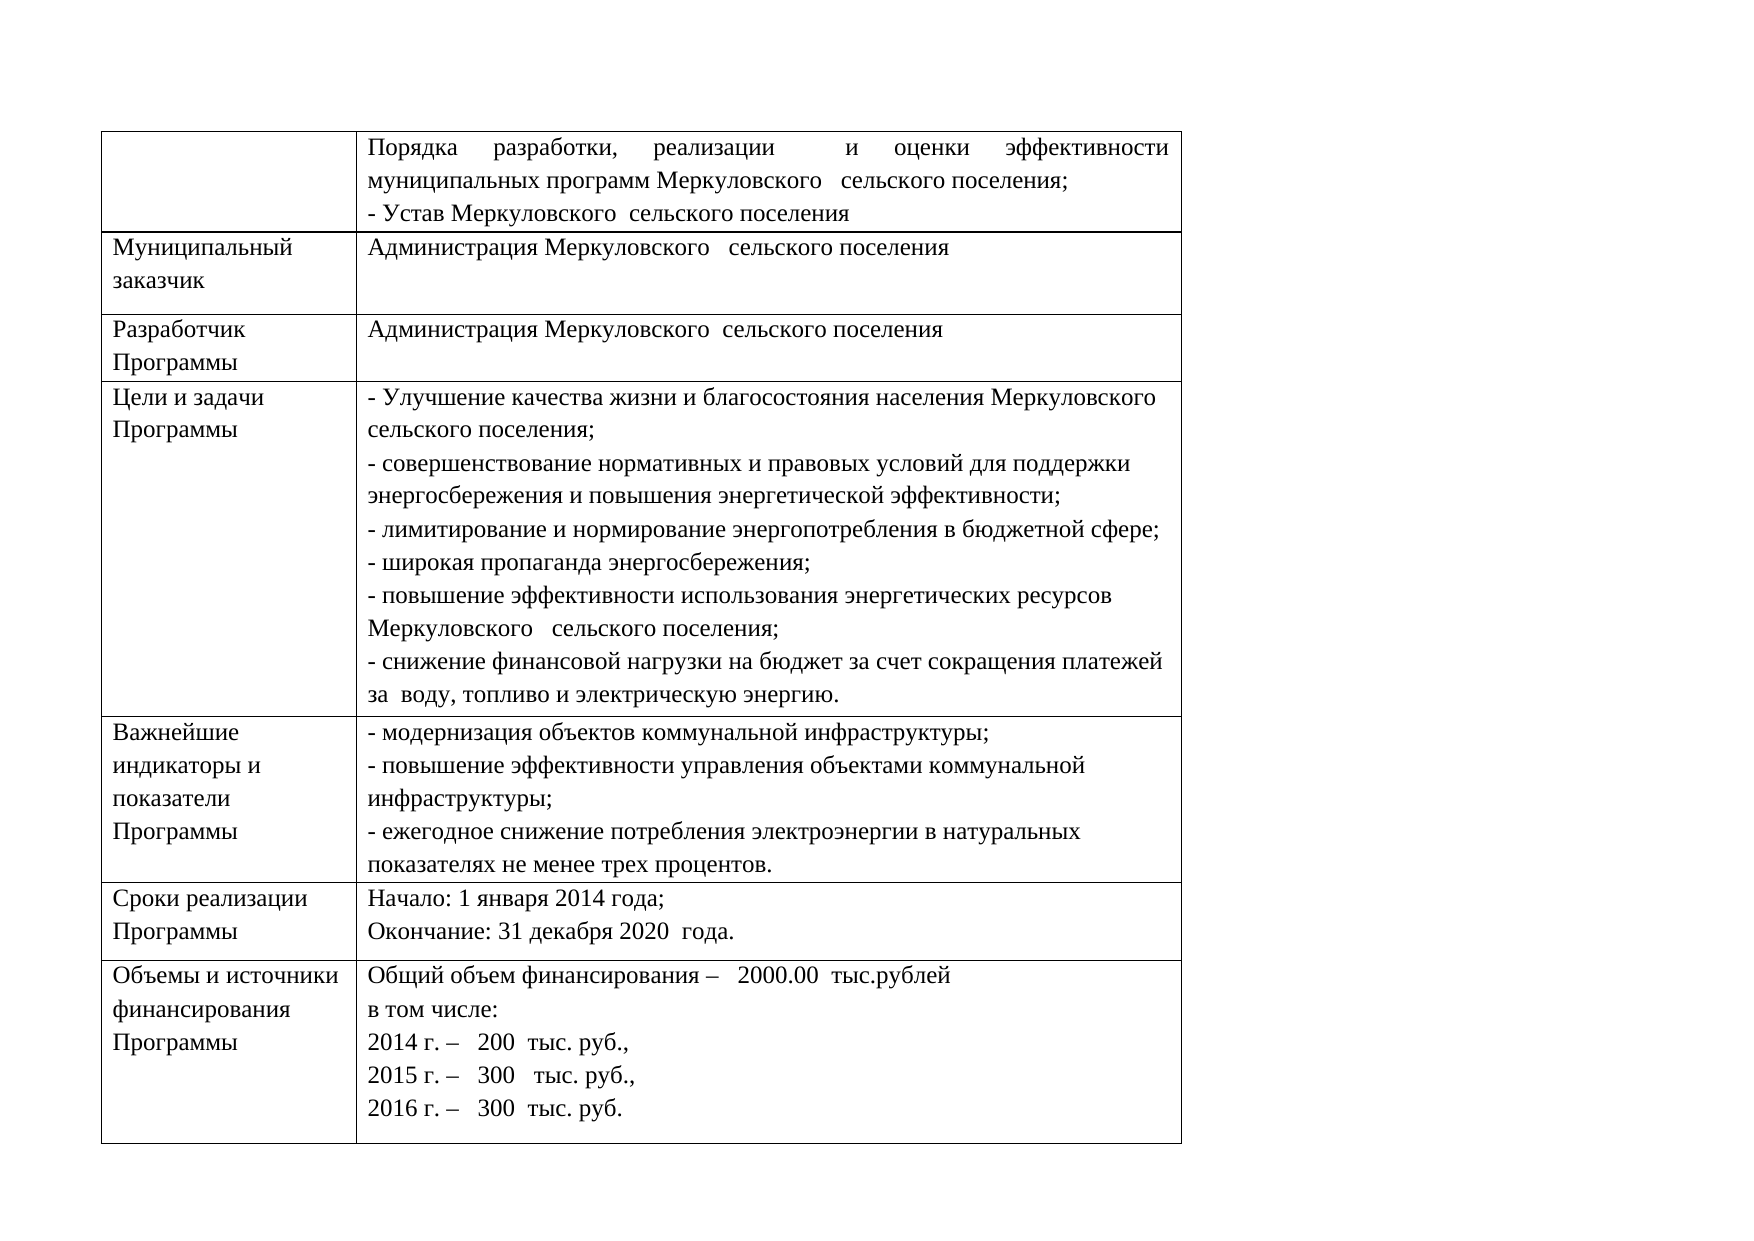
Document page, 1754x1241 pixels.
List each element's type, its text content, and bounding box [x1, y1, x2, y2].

table_cell Важнейшие индикаторы и показатели Программы [102, 717, 356, 882]
table_cell - модернизация объектов коммунальной инфраструктуры; - повышение эффективности управления объектами коммунальной инфраструктуры; - ежегодное снижение потребления электроэнергии в натуральных показателях не менее трех процентов. [357, 717, 1181, 882]
table_cell Администрация Меркуловского сельского поселения [357, 315, 1181, 381]
table_cell Муниципальный заказчик [102, 233, 356, 313]
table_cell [357, 132, 1181, 231]
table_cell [102, 961, 356, 1143]
table_cell - Улучшение качества жизни и благосостояния населения Меркуловского сельского поселения; - совершенствование нормативных и правовых условий для поддержки энергосбережения и повышения энергетической эффективности; - лимитирование и нормирование энергопотребления в бюджетной сфере; - широкая пропаганда энергосбережения; - повышение эффективности использования энергетических ресурсов Меркуловского сельского поселения; - снижение финансовой нагрузки на бюджет за счет сокращения платежей за воду, топливо и электрическую энергию. [357, 382, 1181, 716]
table_cell Цели и задачи Программы [102, 382, 356, 716]
table_cell Начало: 1 января 2014 года; Окончание: 31 декабря 2020 года. [357, 883, 1181, 959]
table_cell Разработчик Программы [102, 315, 356, 381]
table_cell Администрация Меркуловского сельского поселения [357, 233, 1181, 313]
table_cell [102, 132, 356, 231]
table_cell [357, 961, 1181, 1143]
table_cell Сроки реализации Программы [102, 883, 356, 959]
